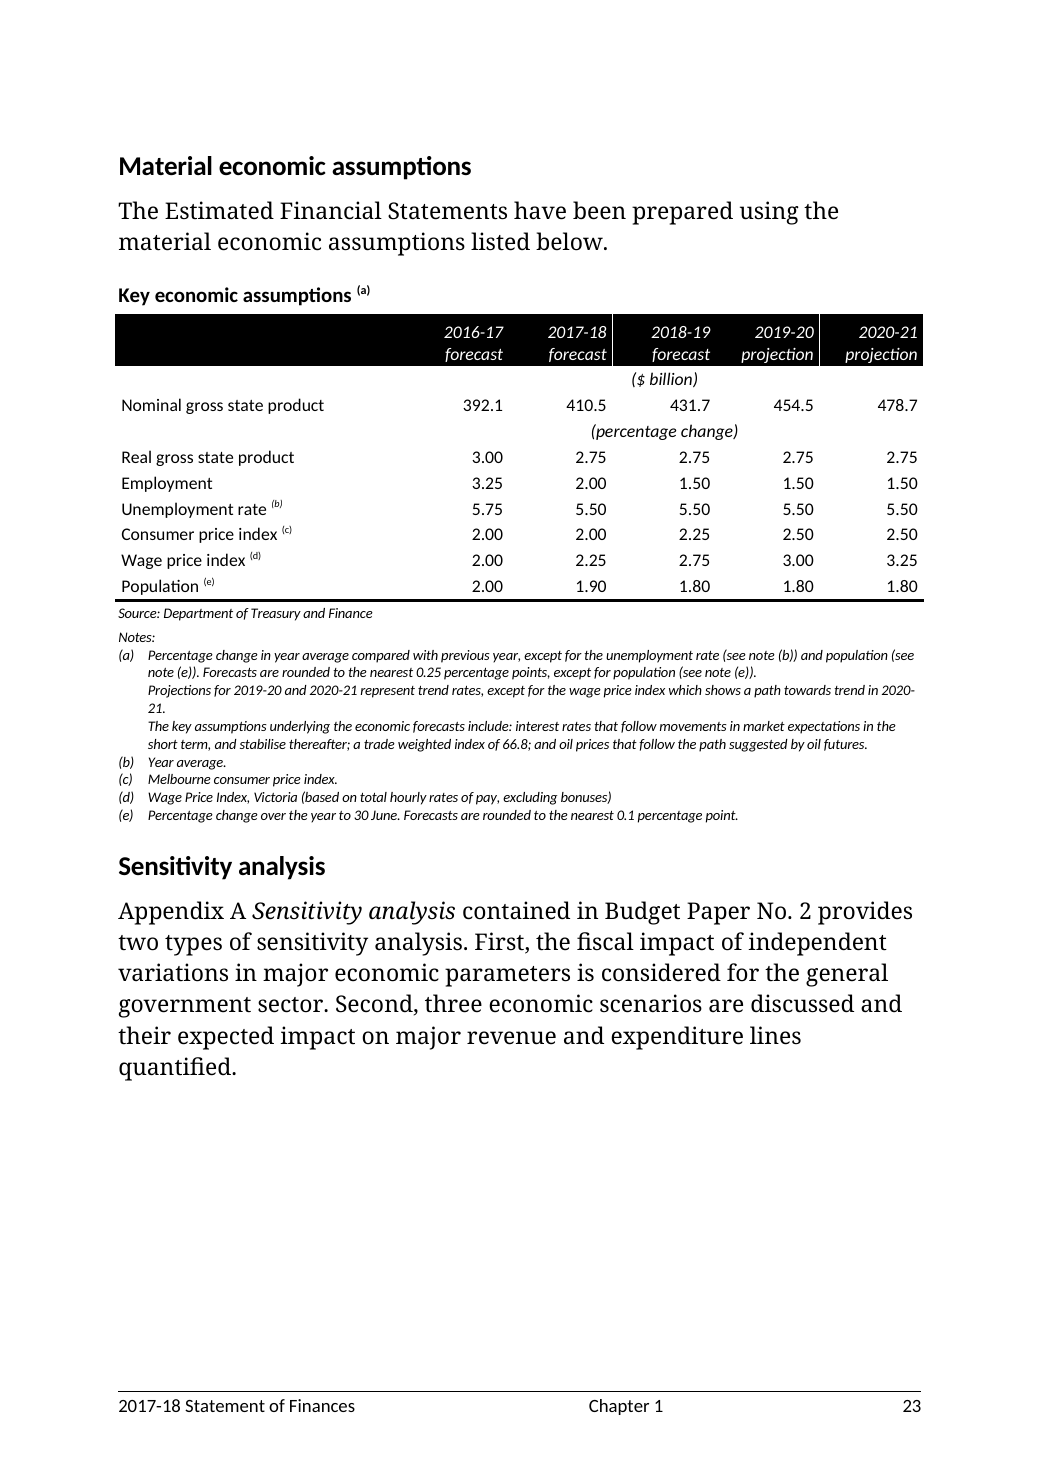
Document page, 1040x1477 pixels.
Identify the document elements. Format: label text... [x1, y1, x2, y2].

subtitle Material economic assumptions [118, 149, 921, 182]
text Notes: [118, 628, 921, 646]
subtitle Key economic assumptions (a) [118, 282, 921, 308]
subtitle Sensitivity analysis [118, 849, 921, 882]
text (b) Year average. [118, 753, 921, 771]
text Appendix A Sensitivity analysis contained in Budget Paper No. 2 provides two types of sensitivity analysis. First, the fiscal impact of independent variations in major economic parameters is considered for the general government sector. Second, three economic scenarios are discussed and their expected impact on major revenue and expenditure lines quantified. [118, 894, 921, 1082]
text (c) Melbourne consumer price index. [118, 771, 921, 788]
text (e) Percentage change over the year to 30 June. Forecasts are rounded to the nearest 0.1 percentage point. [118, 806, 921, 824]
text Projections for 2019-20 and 2020-21 represent trend rates, except for the wage price index which shows a path towards trend in 2020- 21. [118, 682, 921, 717]
text The Estimated Financial Statements have been prepared using the material economic assumptions listed below. [118, 195, 921, 257]
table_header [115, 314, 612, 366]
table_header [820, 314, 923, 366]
text Source: Department of Treasury and Finance [118, 604, 921, 622]
text (d) Wage Price Index, Victoria (based on total hourly rates of pay, excluding bonuses) [118, 788, 921, 806]
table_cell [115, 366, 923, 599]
text (a) Percentage change in year average compared with previous year, except for the unemployment rate (see note (b)) and population (see note (e)). Forecasts are rounded to the nearest 0.25 percentage points, except for population (see note (e)). [118, 646, 921, 682]
text The key assumptions underlying the economic forecasts include: interest rates that follow movements in market expectations in the short term, and stabilise thereafter; a trade weighted index of 66.8; and oil prices that follow the path suggested by oil futures. [118, 717, 921, 753]
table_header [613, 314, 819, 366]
